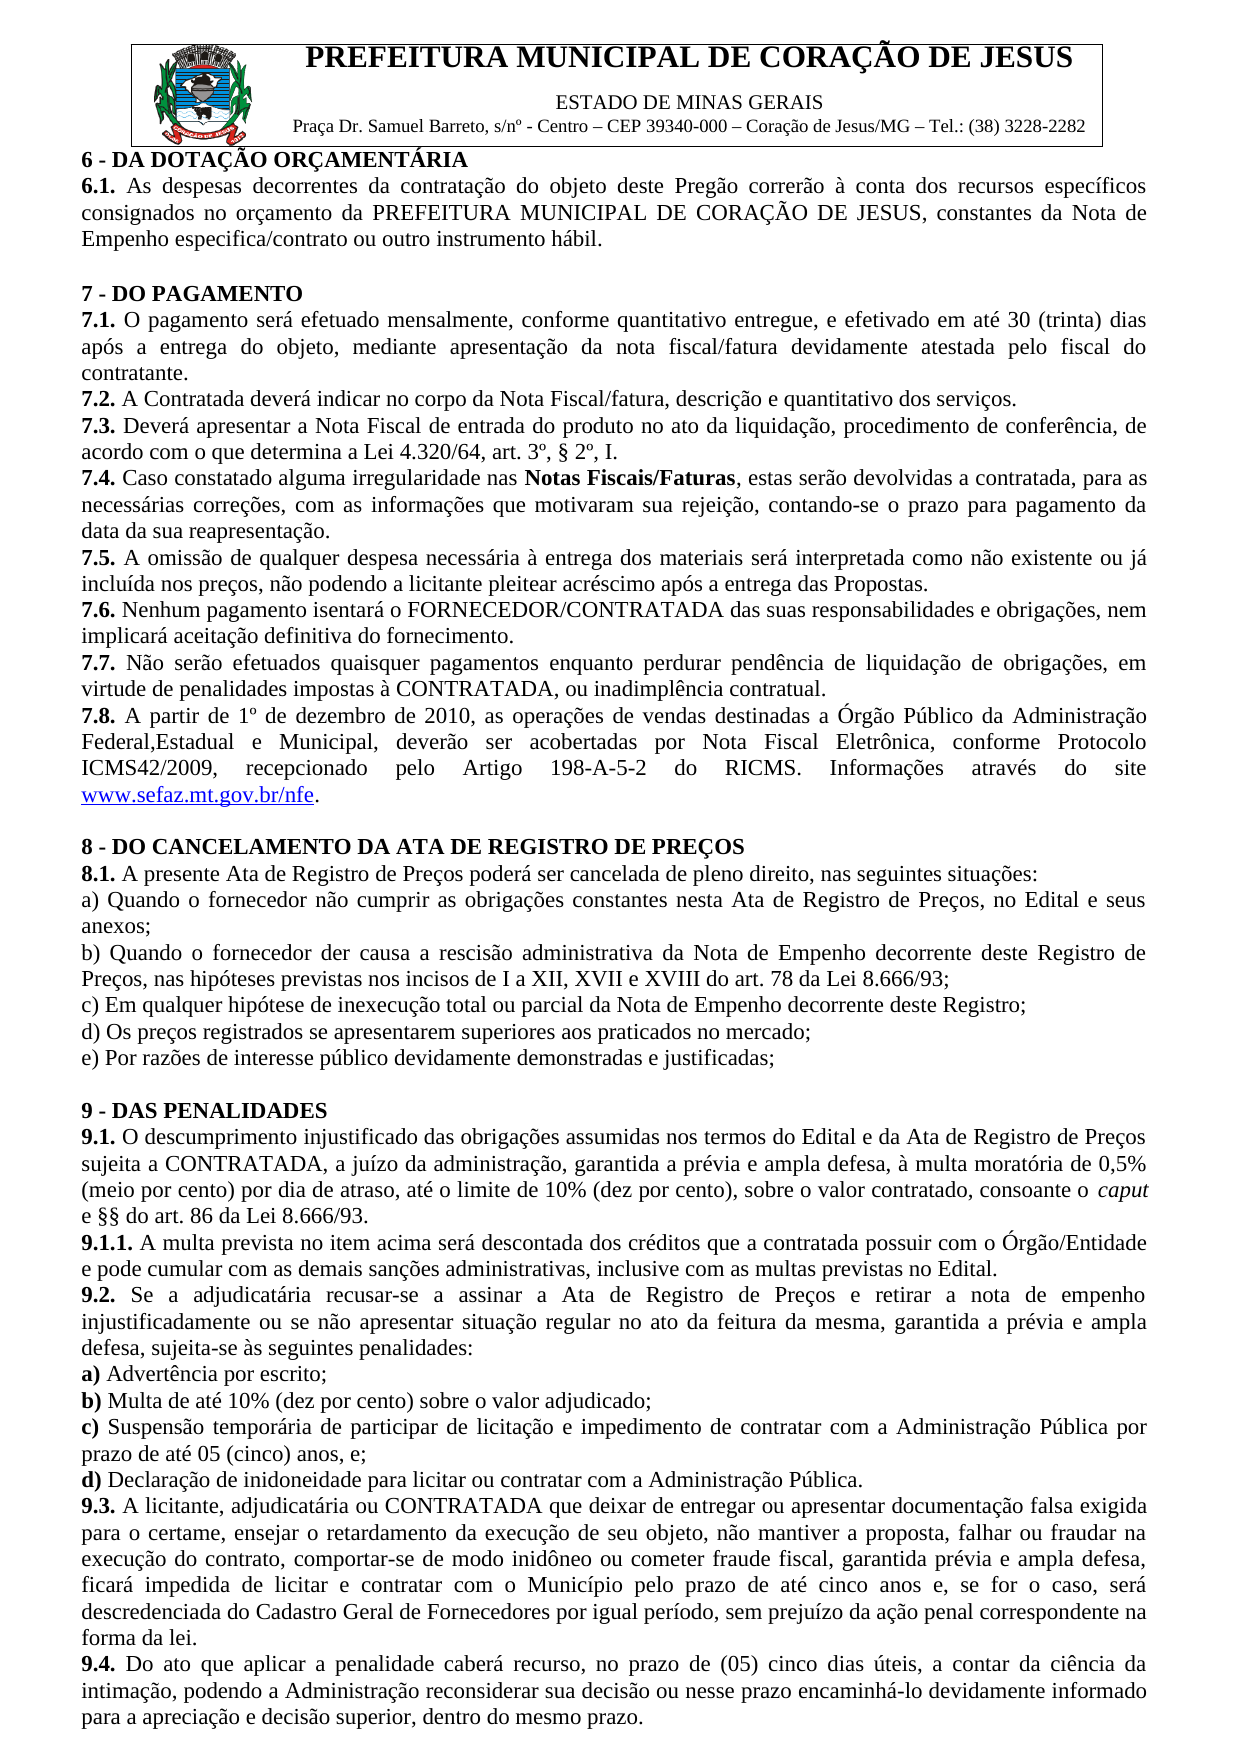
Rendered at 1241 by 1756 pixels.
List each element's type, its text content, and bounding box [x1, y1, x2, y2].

text 9.3. A licitante, adjudicatária ou CONTRATADA que deixar de entregar ou apresentar documentação falsa exigida para o certame, ensejar o retardamento da execução de seu objeto, não mantiver a proposta, falhar ou fraudar na execução do contrato, comportar-se de modo inidôneo ou cometer fraude fiscal, garantida prévia e ampla defesa, ficará impedida de licitar e contratar com o Município pelo prazo de até cinco anos e, se for o caso, será descredenciada do Cadastro Geral de Fornecedores por igual período, sem prejuízo da ação penal correspondente na forma da lei. [81, 1492, 1148, 1650]
text 6.1. As despesas decorrentes da contratação do objeto deste Pregão correrão à conta dos recursos específicos consignados no orçamento da PREFEITURA MUNICIPAL DE CORAÇÃO DE JESUS, constantes da Nota de Empenho especifica/contrato ou outro instrumento hábil. [81, 172, 1148, 251]
text 7.6. Nenhum pagamento isentará o FORNECEDOR/CONTRATADA das suas responsabilidades e obrigações, nem implicará aceitação definitiva do fornecimento. [81, 596, 1148, 649]
picture [154, 45, 251, 146]
text b) Multa de até 10% (dez por cento) sobre o valor adjudicado; [81, 1387, 1148, 1413]
text 9 - DAS PENALIDADES [81, 1097, 1148, 1123]
text 7.7. Não serão efetuados quaisquer pagamentos enquanto perdurar pendência de liquidação de obrigações, em virtude de penalidades impostas à CONTRATADA, ou inadimplência contratual. [81, 649, 1148, 702]
text 7.4. Caso constatado alguma irregularidade nas Notas Fiscais/Faturas, estas serão devolvidas a contratada, para as necessárias correções, com as informações que motivaram sua rejeição, contando-se o prazo para pagamento da data da sua reapresentação. [81, 464, 1148, 543]
text 7.3. Deverá apresentar a Nota Fiscal de entrada do produto no ato da liquidação, procedimento de conferência, de acordo com o que determina a Lei 4.320/64, art. 3º, § 2º, I. [81, 412, 1148, 464]
text 7 - DO PAGAMENTO [81, 280, 1148, 306]
text 7.5. A omissão de qualquer despesa necessária à entrega dos materiais será interpretada como não existente ou já incluída nos preços, não podendo a licitante pleitear acréscimo após a entrega das Propostas. [81, 543, 1148, 596]
text 9.2. Se a adjudicatária recusar-se a assinar a Ata de Registro de Preços e retirar a nota de empenho injustificadamente ou se não apresentar situação regular no ato da feitura da mesma, garantida a prévia e ampla defesa, sujeita-se às seguintes penalidades: [81, 1281, 1148, 1361]
text d) Declaração de inidoneidade para licitar ou contratar com a Administração Pública. [81, 1466, 1148, 1492]
text 7.2. A Contratada deverá indicar no corpo da Nota Fiscal/fatura, descrição e quantitativo dos serviços. [81, 385, 1148, 412]
text 6 - DA DOTAÇÃO ORÇAMENTÁRIA [81, 146, 1148, 172]
text a) Quando o fornecedor não cumprir as obrigações constantes nesta Ata de Registro de Preços, no Edital e seus anexos; [81, 886, 1148, 939]
text 8 - DO CANCELAMENTO DA ATA DE REGISTRO DE PREÇOS [81, 833, 1148, 860]
text d) Os preços registrados se apresentarem superiores aos praticados no mercado; [81, 1018, 1148, 1044]
text c) Em qualquer hipótese de inexecução total ou parcial da Nota de Empenho decorrente deste Registro; [81, 992, 1148, 1018]
text 7.1. O pagamento será efetuado mensalmente, conforme quantitativo entregue, e efetivado em até 30 (trinta) dias após a entrega do objeto, mediante apresentação da nota fiscal/fatura devidamente atestada pelo fiscal do contratante. [81, 306, 1148, 385]
text 9.4. Do ato que aplicar a penalidade caberá recurso, no prazo de (05) cinco dias úteis, a contar da ciência da intimação, podendo a Administração reconsiderar sua decisão ou nesse prazo encaminhá-lo devidamente informado para a apreciação e decisão superior, dentro do mesmo prazo. [81, 1650, 1148, 1729]
text b) Quando o fornecedor der causa a rescisão administrativa da Nota de Empenho decorrente deste Registro de Preços, nas hipóteses previstas nos incisos de I a XII, XVII e XVIII do art. 78 da Lei 8.666/93; [81, 939, 1148, 992]
text e) Por razões de interesse público devidamente demonstradas e justificadas; [81, 1044, 1148, 1071]
text a) Advertência por escrito; [81, 1361, 1148, 1387]
text 9.1. O descumprimento injustificado das obrigações assumidas nos termos do Edital e da Ata de Registro de Preços sujeita a CONTRATADA, a juízo da administração, garantida a prévia e ampla defesa, à multa moratória de 0,5% (meio por cento) por dia de atraso, até o limite de 10% (dez por cento), sobre o valor contratado, consoante o caput e §§ do art. 86 da Lei 8.666/93. [81, 1123, 1148, 1229]
text 9.1.1. A multa prevista no item acima será descontada dos créditos que a contratada possuir com o Órgão/Entidade e pode cumular com as demais sanções administrativas, inclusive com as multas previstas no Edital. [81, 1229, 1148, 1281]
text 8.1. A presente Ata de Registro de Preços poderá ser cancelada de pleno direito, nas seguintes situações: [81, 860, 1148, 886]
text 7.8. A partir de 1º de dezembro de 2010, as operações de vendas destinadas a Órgão Público da Administração Federal,Estadual e Municipal, deverão ser acobertadas por Nota Fiscal Eletrônica, conforme Protocolo ICMS42/2009, recepcionado pelo Artigo 198-A-5-2 do RICMS. Informações através do site www.sefaz.mt.gov.br/nfe. [81, 702, 1148, 807]
text c) Suspensão temporária de participar de licitação e impedimento de contratar com a Administração Pública por prazo de até 05 (cinco) anos, e; [81, 1413, 1148, 1466]
